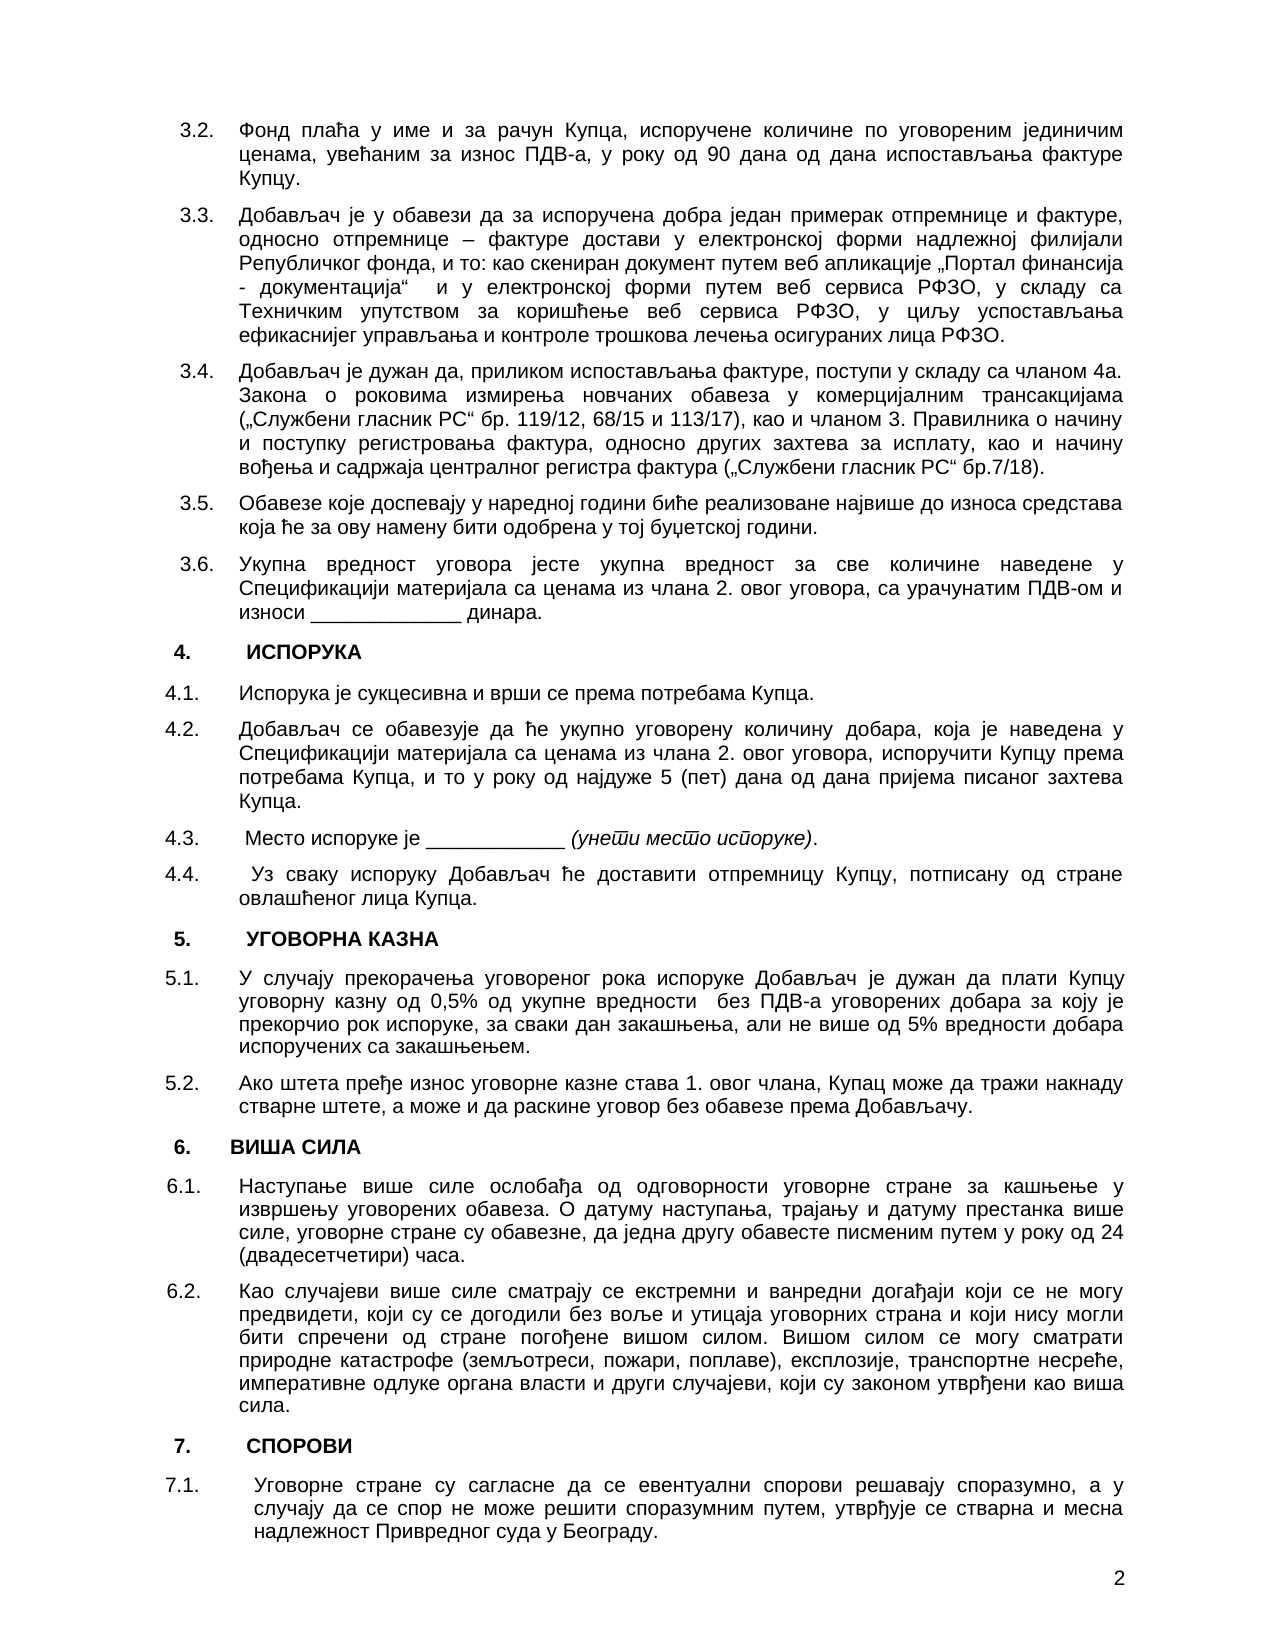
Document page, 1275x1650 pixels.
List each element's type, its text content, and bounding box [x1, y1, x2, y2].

list СПОРОВИ [174, 1434, 1123, 1458]
list Укупна вредност уговора јесте укупна вредност за све количине наведене у Спецификацији материјала са ценама из члана 2. овог уговора, са урачунатим ПДВ-ом и износи _____________ динара. [179, 552, 1124, 623]
list Као случајеви више силе сматрају се екстремни и ванредни догађаји који се не могу предвидети, који су се догодили без воље и утицаја уговорних страна и који нису могли бити спречени од стране погођене вишом силом. Вишом силом се могу сматрати природне катастрофе (земљотреси, пожари, поплаве), експлозије, транспортне несреће, императивне одлуке органа власти и други случајеви, који су законом утврђени као виша сила. [166, 1280, 1125, 1417]
list Добављач је дужан да, приликом испостављања фактуре, поступи у складу са чланом 4а. Закона о роковима измирења новчаних обавеза у комерцијалним трансакцијама („Службени гласник РС“ бр. 119/12, 68/15 и 113/17), као и чланом 3. Правилника о начину и поступку регистровања фактура, односно других захтева за исплату, као и начину вођења и садржаја централног регистра фактура („Службени гласник РС“ бр.7/18). [179, 359, 1124, 479]
list Фонд плаћа у име и за рачун Купца, испоручене количине по уговореним јединичим ценама, увећаним за износ ПДВ-а, у року од 90 дана од дана испостављања фактуре Купцу. [179, 118, 1124, 190]
list Добављач је у обавези да за испоручена добра један примерак отпремнице и фактуре, односно отпремнице – фактуре достави у електронској форми надлежној филијали Републичког фонда, и то: као скениран документ путем веб апликације „Портал финансија - документација“ и у електронској форми путем веб сервиса РФЗО, у складу са Техничким упутством за коришћење веб сервиса РФЗО, у циљу успостављања ефикаснијег управљања и контроле трошкова лечења осигураних лица РФЗО. [179, 203, 1124, 346]
list ВИША СИЛА [174, 1134, 1123, 1158]
list Место испоруке је ____________ (унети место испоруке). [165, 826, 1124, 849]
list Наступање више силе ослобађа од одговорности уговорне стране за кашњење у извршењу уговорених обавеза. О датуму наступања, трајању и датуму престанка више силе, уговорне стране су обавезне, да једна другу обавесте писменим путем у року од 24 (двадесетчетири) часа. [166, 1175, 1125, 1266]
list Испорука је сукцесивна и врши се према потребама Купца. [165, 681, 1124, 705]
list Oбавезе које доспевају у наредној години биће реализоване највише до износа средстава која ће за ову намену бити одобрена у тој буџетској години. [179, 491, 1124, 539]
list Ако штета пређе износ уговорне казне става 1. овог члана, Купац може да тражи накнаду стварне штете, а може и да раскине уговор без обавезе према Добављачу. [165, 1072, 1125, 1118]
list Добављач се обавезује да ће укупно уговорену количину добара, која је наведена у Спецификацији материјала са ценама из члана 2. овог уговора, испоручити Купцу према потребама Купца, и то у року од најдуже 5 (пет) дана од дана пријема писаног захтева Купца. [165, 717, 1124, 813]
list Уговорне стране су сагласне да се евентуални спорови решавају споразумно, а у случају да се спор не може решити споразумним путем, утврђује се стварна и месна надлежност Привредног суда у Београду. [165, 1474, 1125, 1543]
list ИСПОРУКА [174, 640, 1123, 664]
list У случају прекорачења уговореног рока испоруке Добављач је дужан да плати Купцу уговорну казну од 0,5% од укупне вредности без ПДВ-а уговорених добара за коју је прекорчио рок испоруке, за сваки дан закашњења, али не више од 5% вредности добара испоручених са закашњењем. [165, 967, 1125, 1058]
list Уз сваку испоруку Добављач ће доставити отпремницу Купцу, потписану од стране овлашћеног лица Купца. [165, 862, 1124, 910]
list УГОВОРНА КАЗНА [174, 927, 1123, 951]
